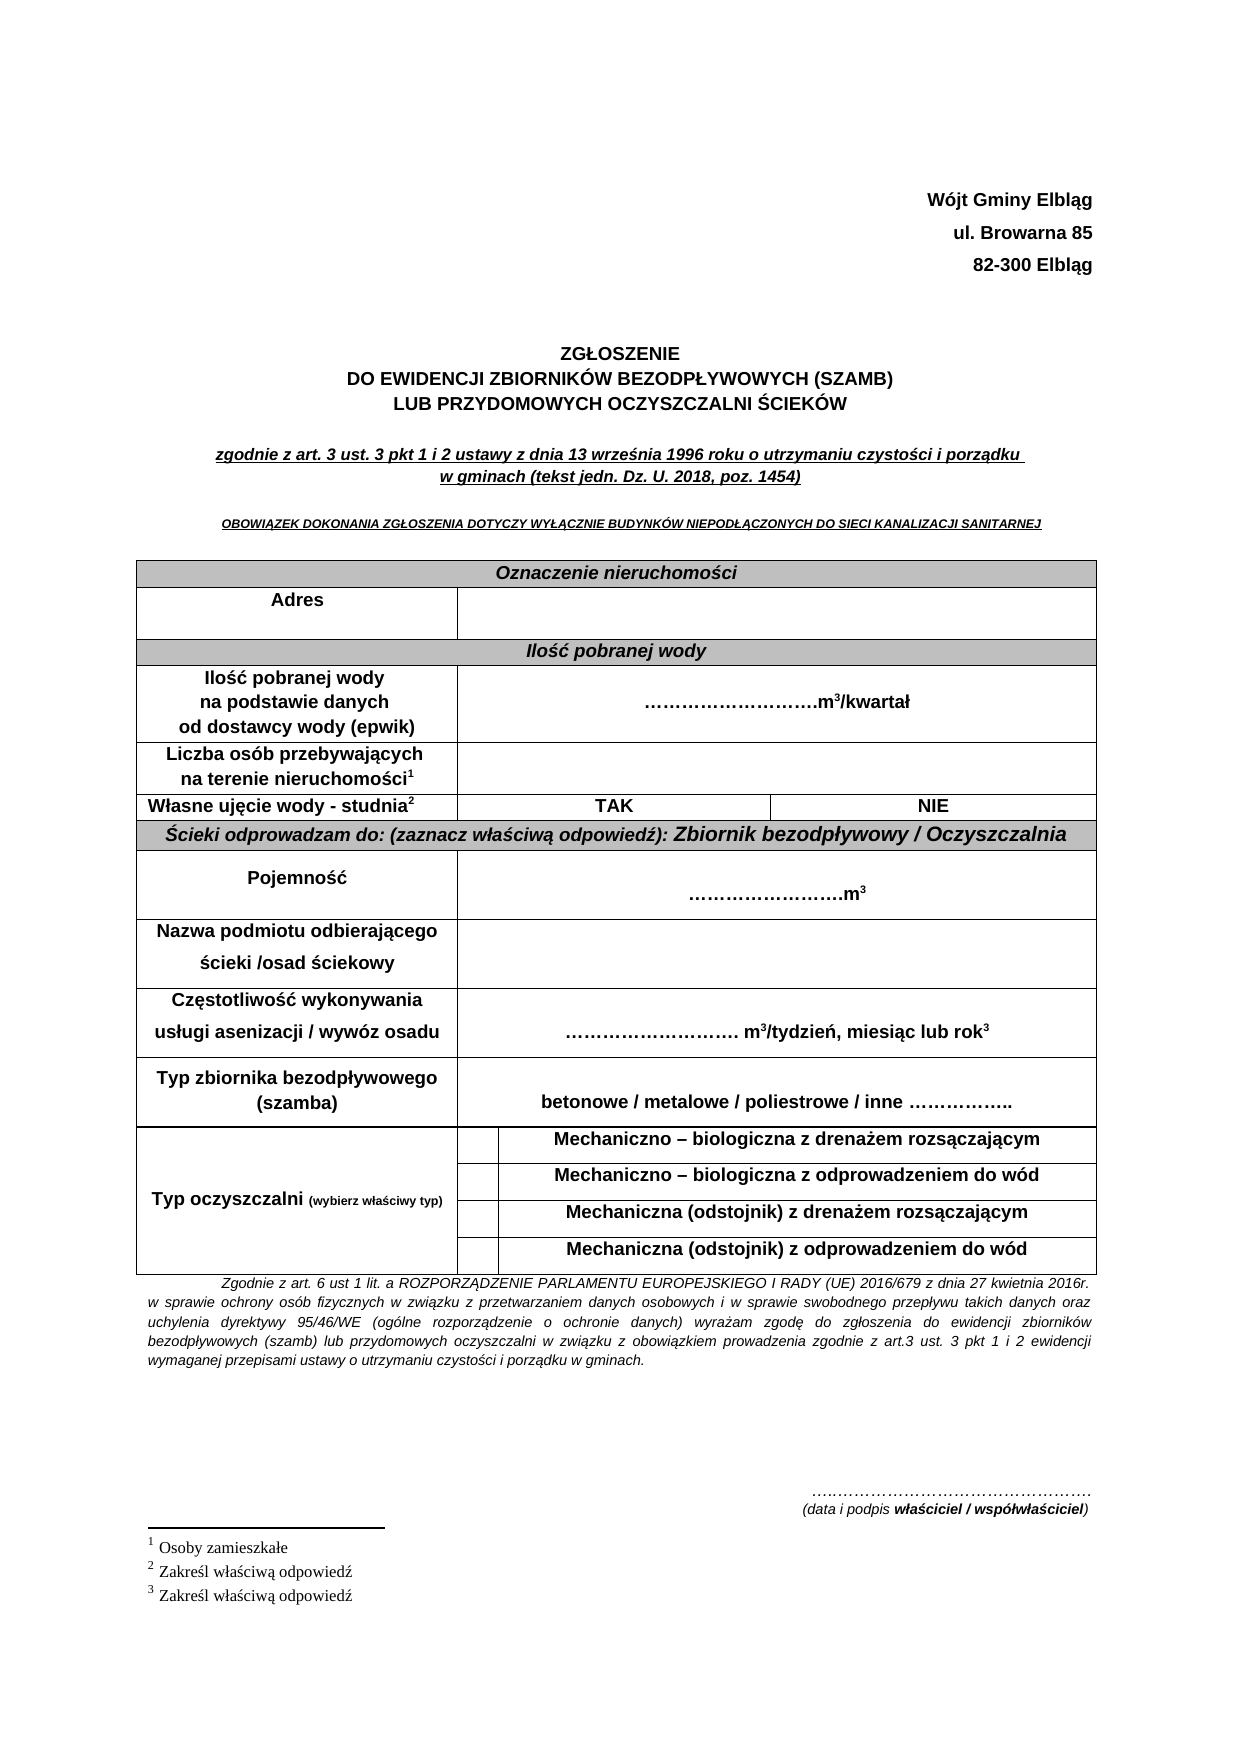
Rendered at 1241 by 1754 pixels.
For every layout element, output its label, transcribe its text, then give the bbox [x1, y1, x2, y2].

table_cell Ilość pobranej wody na podstawie danych od dostawcy wody (epwik) [137, 666, 457, 742]
table_cell …………………….m3 [458, 851, 1096, 919]
text zgodnie z art. 3 ust. 3 pkt 1 i 2 ustawy z dnia 13 września 1996 roku o utrzymaniu czystości i porządku w gminach (tekst jedn. Dz. U. 2018, poz. 1454) [148, 445, 1093, 486]
table_cell [458, 743, 1096, 793]
table_cell Mechaniczna (odstojnik) z drenażem rozsączającym [499, 1201, 1096, 1237]
text (data i podpis właściciel / współwłaściciel) [664, 1500, 1093, 1517]
text LUB PRZYDOMOWYCH OCZYSZCZALNI ŚCIEKÓW [148, 393, 1093, 414]
table_cell Nazwa podmiotu odbierającego ścieki /osad ściekowy [137, 920, 457, 988]
text ul. Browarna 85 [590, 221, 1093, 243]
table_cell [458, 588, 1096, 638]
table_cell [458, 1201, 498, 1237]
table_cell Liczba osób przebywających na terenie nieruchomości [137, 743, 457, 793]
table_cell TAK [458, 795, 770, 820]
table_cell betonowe / metalowe / poliestrowe / inne …………….. [458, 1058, 1096, 1126]
table_cell Mechaniczno – biologiczna z odprowadzeniem do wód [499, 1164, 1096, 1200]
table_cell Typ zbiornika bezodpływowego (szamba) [137, 1058, 457, 1126]
table_cell [458, 1238, 498, 1274]
table_cell NIE [771, 795, 1096, 820]
table_header Oznaczenie nieruchomości [137, 561, 1096, 587]
table_cell Typ oczyszczalni (wybierz właściwy typ) [137, 1128, 457, 1274]
table_cell Własne ujęcie wody - studnia [137, 795, 457, 820]
table_cell Adres [137, 588, 457, 638]
table_cell ………………………. m3/tydzień, miesiąc lub rok [458, 989, 1096, 1057]
table_cell [458, 1128, 498, 1163]
table_cell [458, 920, 1096, 988]
text Zgodnie z art. 6 ust 1 lit. a ROZPORZĄDZENIE PARLAMENTU EUROPEJSKIEGO I RADY (UE) 2016/679 z dnia 27 kwietnia 2016r. w sprawie ochrony osób fizycznych w związku z przetwarzaniem danych osobowych i w sprawie swobodnego przepływu takich danych oraz uchylenia dyrektywy 95/46/WE (ogólne rozporządzenie o ochronie danych) wyrażam zgodę do zgłoszenia do ewidencji zbiorników bezodpływowych (szamb) lub przydomowych oczyszczalni w związku z obowiązkiem prowadzenia zgodnie z art.3 ust. 3 pkt 1 i 2 ewidencji wymaganej przepisami ustawy o utrzymaniu czystości i porządku w gminach. [148, 1275, 1093, 1369]
text Wójt Gminy Elbląg [590, 189, 1093, 211]
text DO EWIDENCJI ZBIORNIKÓW BEZODPŁYWOWYCH (SZAMB) [148, 368, 1093, 389]
text 82-300 Elbląg [590, 254, 1093, 275]
table_cell Pojemność [137, 851, 457, 919]
text …..………………………………………. [148, 1481, 1093, 1500]
table_cell Ścieki odprowadzam do: (zaznacz właściwą odpowiedź): Zbiornik bezodpływowy / Oczyszczalnia [137, 821, 1096, 850]
table_cell [458, 1164, 498, 1200]
table_cell Częstotliwość wykonywania usługi asenizacji / wywóz osadu [137, 989, 457, 1057]
table_cell Mechaniczno – biologiczna z drenażem rozsączającym [499, 1128, 1096, 1163]
table_cell Mechaniczna (odstojnik) z odprowadzeniem do wód [499, 1238, 1096, 1274]
table_cell Ilość pobranej wody [137, 640, 1096, 665]
table_cell ……………………….m3/kwartał [458, 666, 1096, 742]
text ZGŁOSZENIE [148, 343, 1093, 365]
text OBOWIĄZEK DOKONANIA ZGŁOSZENIA DOTYCZY WYŁĄCZNIE BUDYNKÓW NIEPODŁĄCZONYCH DO SIECI KANALIZACJI SANITARNEJ [148, 516, 1093, 531]
